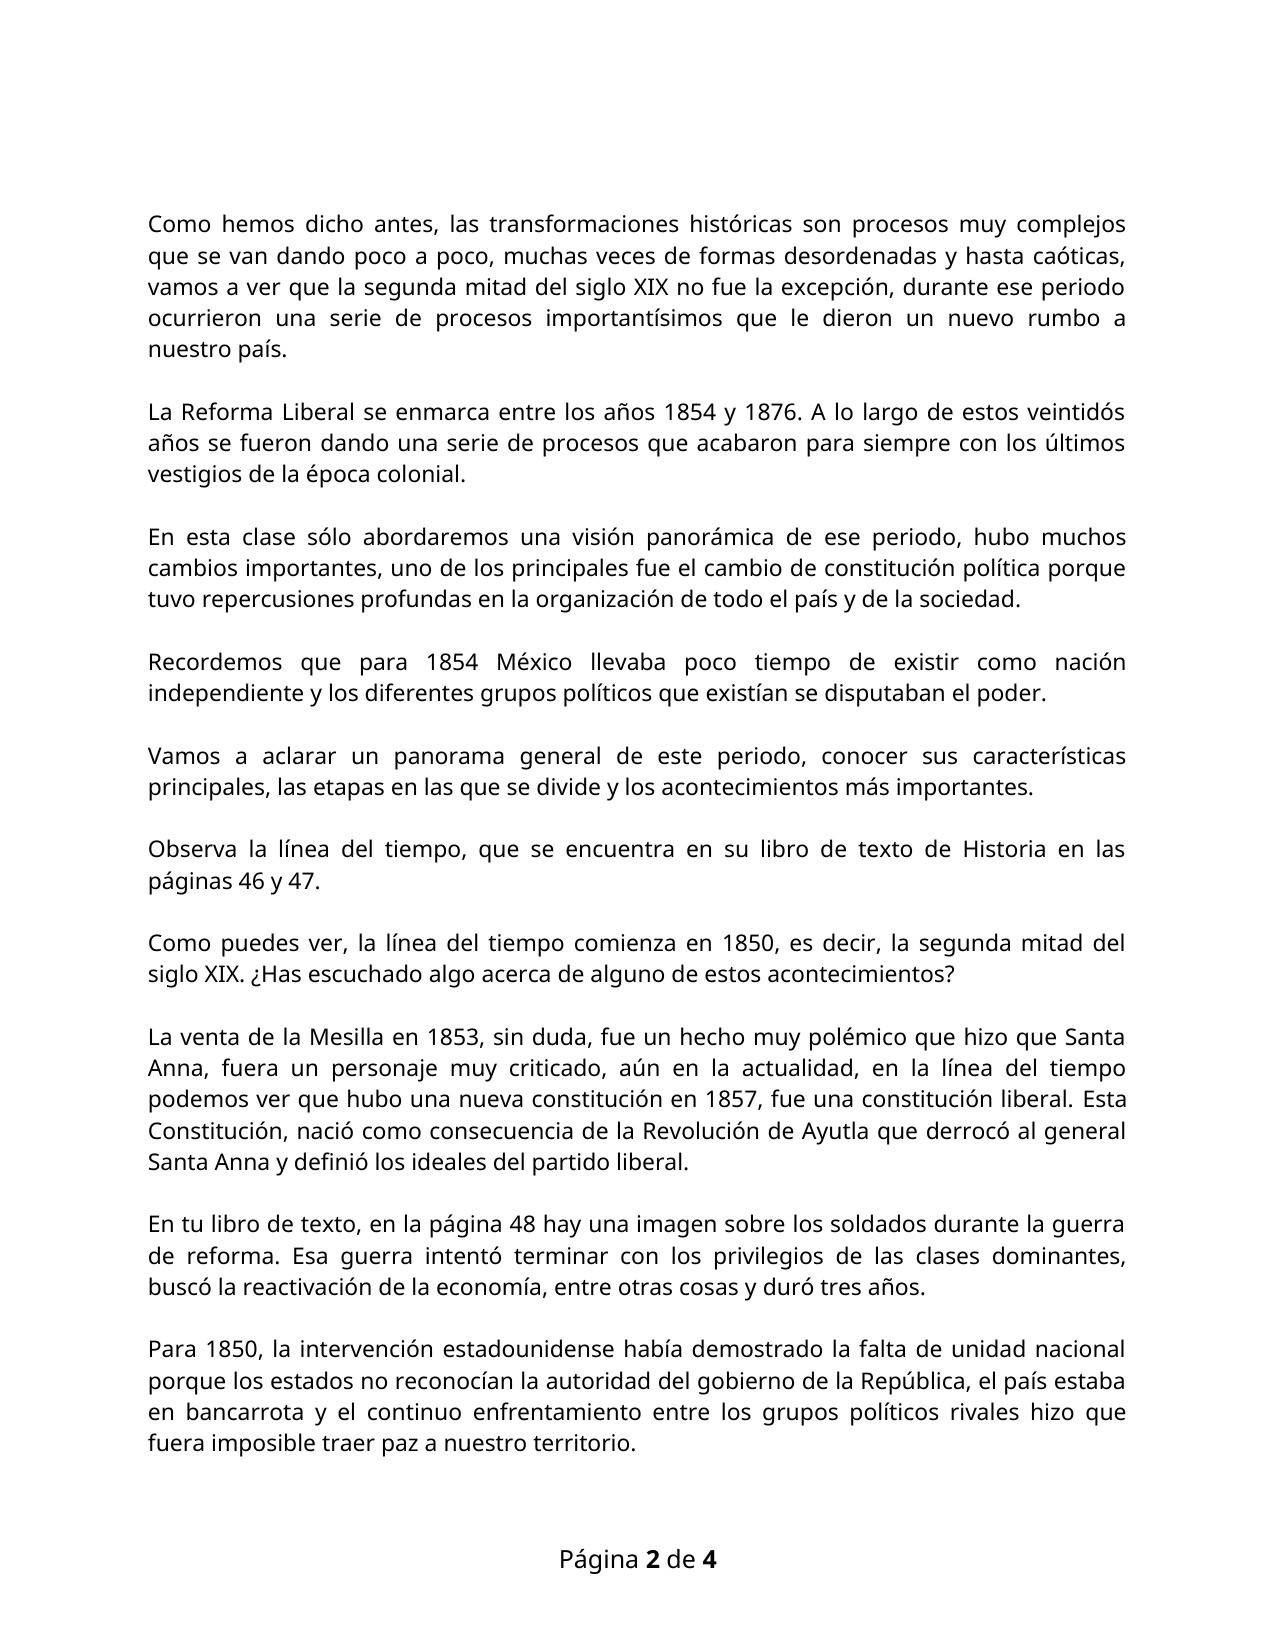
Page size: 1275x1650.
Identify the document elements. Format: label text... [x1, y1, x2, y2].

text Vamos a aclarar un panorama general de este periodo, conocer sus características principales, las etapas en las que se divide y los acontecimientos más importantes. [148, 740, 1127, 802]
text En esta clase sólo abordaremos una visión panorámica de ese periodo, hubo muchos cambios importantes, uno de los principales fue el cambio de constitución política porque tuvo repercusiones profundas en la organización de todo el país y de la sociedad. [148, 521, 1127, 615]
text Como puedes ver, la línea del tiempo comienza en 1850, es decir, la segunda mitad del siglo XIX. ¿Has escuchado algo acerca de alguno de estos acontecimientos? [148, 927, 1127, 990]
text Observa la línea del tiempo, que se encuentra en su libro de texto de Historia en las páginas 46 y 47. [148, 833, 1127, 896]
text En tu libro de texto, en la página 48 hay una imagen sobre los soldados durante la guerra de reforma. Esa guerra intentó terminar con los privilegios de las clases dominantes, buscó la reactivación de la economía, entre otras cosas y duró tres años. [148, 1208, 1127, 1302]
text La venta de la Mesilla en 1853, sin duda, fue un hecho muy polémico que hizo que Santa Anna, fuera un personaje muy criticado, aún en la actualidad, en la línea del tiempo podemos ver que hubo una nueva constitución en 1857, fue una constitución liberal. Esta Constitución, nació como consecuencia de la Revolución de Ayutla que derrocó al general Santa Anna y definió los ideales del partido liberal. [148, 1021, 1127, 1177]
text Para 1850, la intervención estadounidense había demostrado la falta de unidad nacional porque los estados no reconocían la autoridad del gobierno de la República, el país estaba en bancarrota y el continuo enfrentamiento entre los grupos políticos rivales hizo que fuera imposible traer paz a nuestro territorio. [148, 1333, 1127, 1458]
text Como hemos dicho antes, las transformaciones históricas son procesos muy complejos que se van dando poco a poco, muchas veces de formas desordenadas y hasta caóticas, vamos a ver que la segunda mitad del siglo XIX no fue la excepción, durante ese periodo ocurrieron una serie de procesos importantísimos que le dieron un nuevo rumbo a nuestro país. [148, 208, 1127, 365]
text Recordemos que para 1854 México llevaba poco tiempo de existir como nación independiente y los diferentes grupos políticos que existían se disputaban el poder. [148, 646, 1127, 708]
text La Reforma Liberal se enmarca entre los años 1854 y 1876. A lo largo de estos veintidós años se fueron dando una serie de procesos que acabaron para siempre con los últimos vestigios de la época colonial. [148, 396, 1127, 490]
